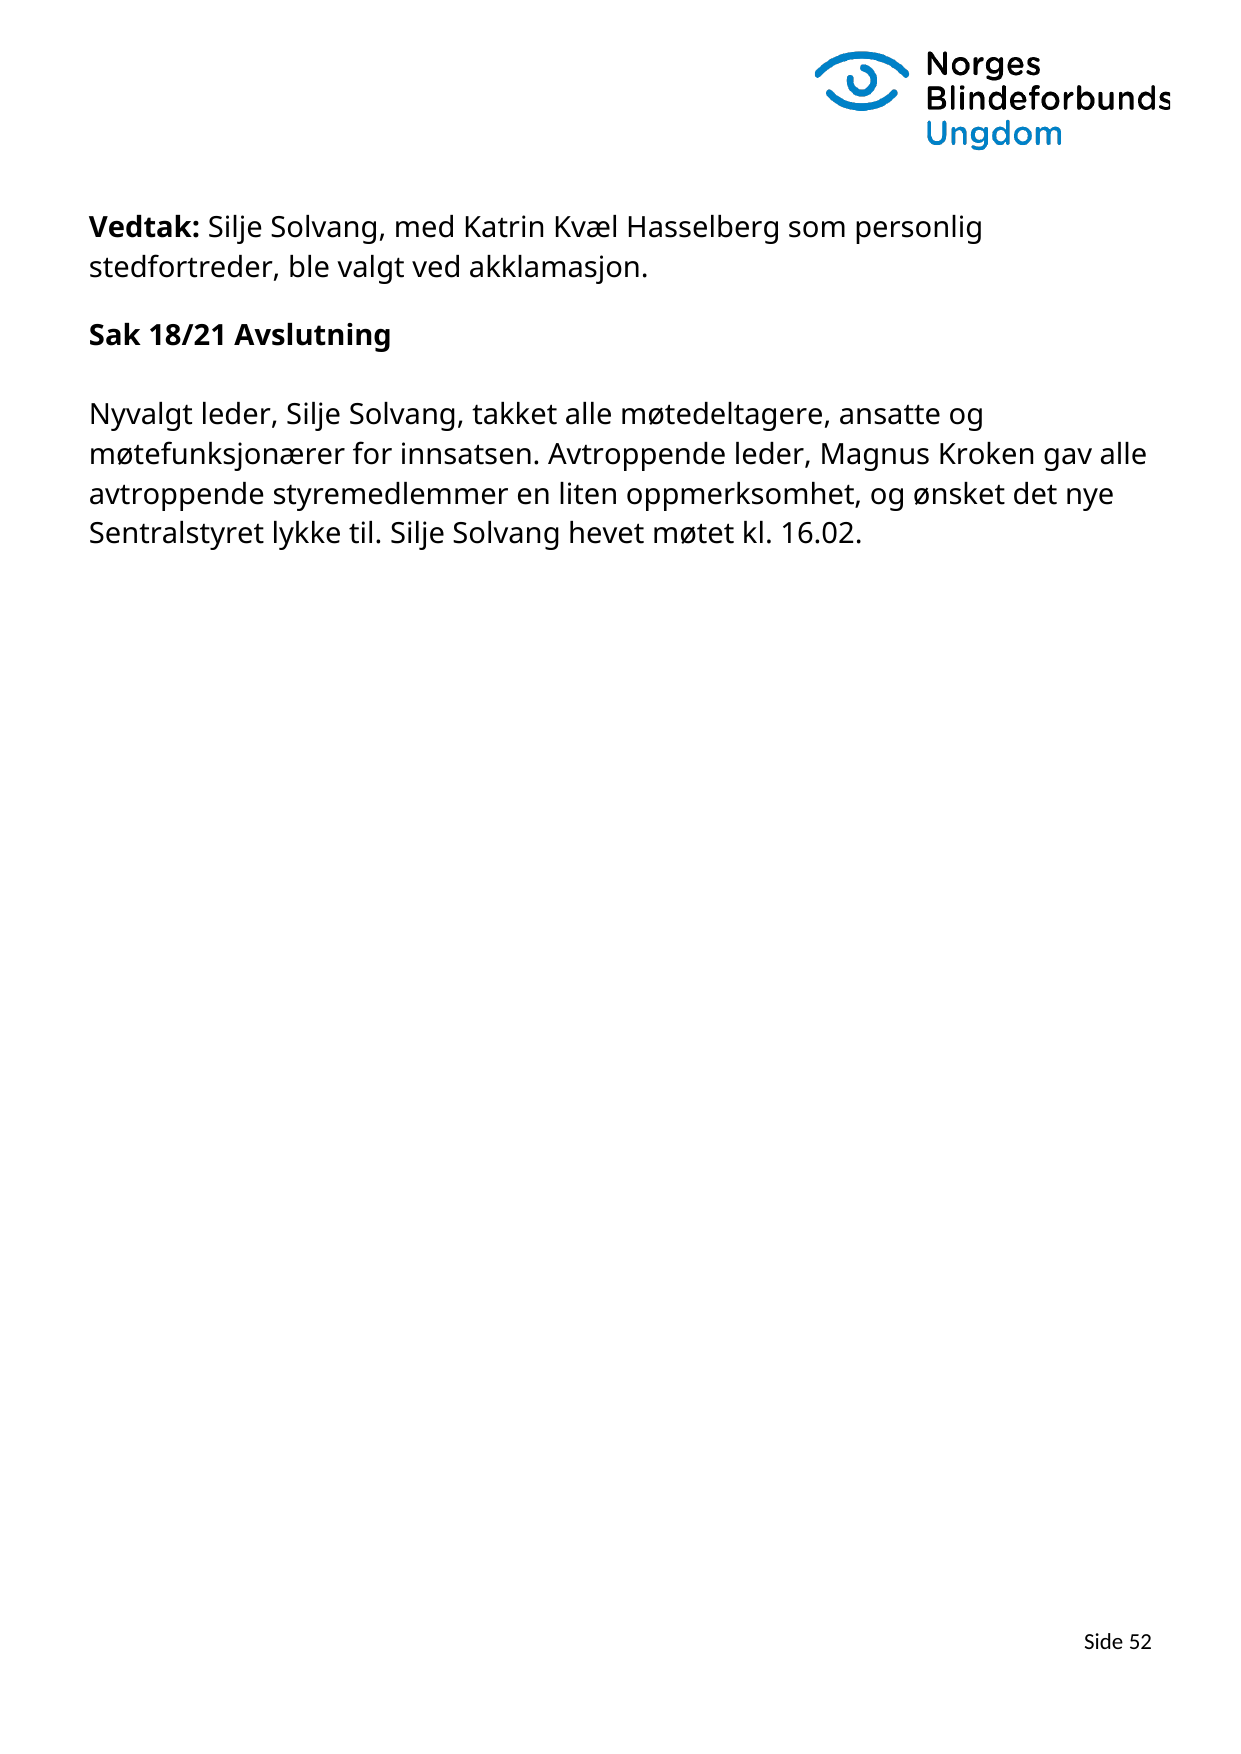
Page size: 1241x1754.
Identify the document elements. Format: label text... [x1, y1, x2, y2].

picture [976, 131, 984, 139]
picture [813, 50, 1170, 151]
subtitle Sak 18/21 Avslutning [89, 314, 1152, 354]
text Vedtak: Silje Solvang, med Katrin Kvæl Hasselberg som personlig stedfortreder, ble valgt ved akklamasjon. [89, 207, 1152, 286]
text Nyvalgt leder, Silje Solvang, takket alle møtedeltagere, ansatte og møtefunksjonærer for innsatsen. Avtroppende leder, Magnus Kroken gav alle avtroppende styremedlemmer en liten oppmerksomhet, og ønsket det nye Sentralstyret lykke til. Silje Solvang hevet møtet kl. 16.02. [89, 393, 1152, 552]
